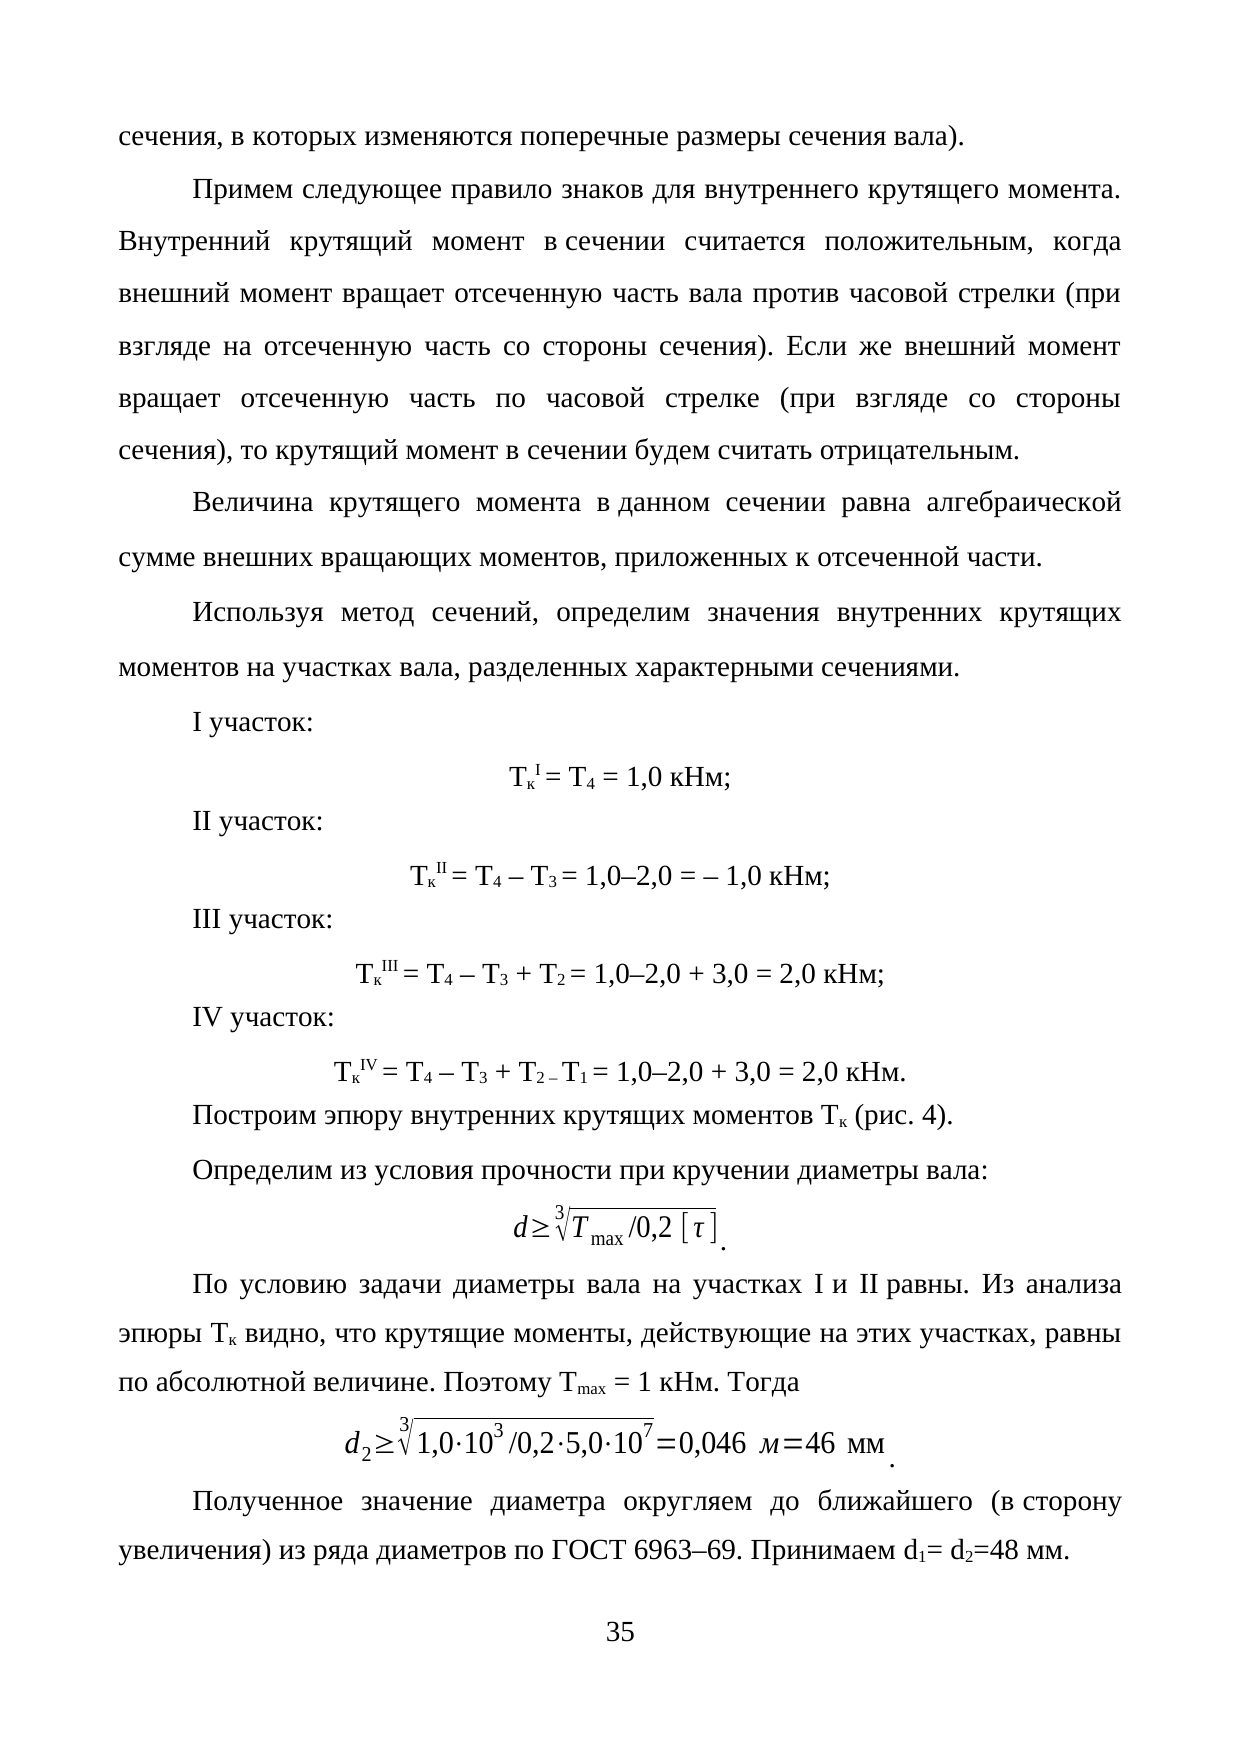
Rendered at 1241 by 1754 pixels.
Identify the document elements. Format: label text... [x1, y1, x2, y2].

text Используя метод сечений, определим значения внутренних крутящих моментов на участках вала, разделенных характерными сечениями. [118, 594, 1122, 683]
text Полученное значение диаметра округляем до ближайшего (в сторону увеличения) из ряда диаметров по ГОСТ 6963–69. Принимаем d1= d2=48 мм. [118, 1483, 1122, 1566]
text По условию задачи диаметры вала на участках I и II равны. Из анализа эпюры Тк видно, что крутящие моменты, действующие на этих участках, равны по абсолютной величине. Поэтому Тmax = 1 кНм. Тогда [118, 1266, 1122, 1398]
text ТкII = Т4 – Т3 = 1,0–2,0 = – 1,0 кНм; [118, 858, 1122, 891]
text III участок: [118, 901, 1122, 934]
text I участок: [118, 704, 1122, 738]
text . [118, 1202, 1122, 1256]
text II участок: [118, 803, 1122, 836]
text ТкIV = Т4 – Т3 + Т2 – Т1 = 1,0–2,0 + 3,0 = 2,0 кНм. [118, 1054, 1122, 1088]
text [118, 118, 1122, 152]
text IV участок: [118, 999, 1122, 1033]
text Величина крутящего момента в данном сечении равна алгебраической сумме внешних вращающих моментов, приложенных к отсеченной части. [118, 484, 1122, 573]
text Примем следующее правило знаков для внутреннего крутящего момента. Внутренний крутящий момент в сечении считается положительным, когда внешний момент вращает отсеченную часть вала против часовой стрелки (при взгляде на отсеченную часть со стороны сечения). Если же внешний момент вращает отсеченную часть по часовой стрелке (при взгляде со стороны сечения), то крутящий момент в сечении будем считать отрицательным. [118, 171, 1122, 466]
text ТкIII = Т4 – Т3 + Т2 = 1,0–2,0 + 3,0 = 2,0 кНм; [118, 956, 1122, 989]
text Построим эпюру внутренних крутящих моментов Тк (рис. 4). [118, 1097, 1122, 1131]
text ТкI = Т4 = 1,0 кНм; [118, 759, 1122, 793]
text . [118, 1414, 1122, 1473]
text Определим из условия прочности при кручении диаметры вала: [118, 1152, 1122, 1186]
